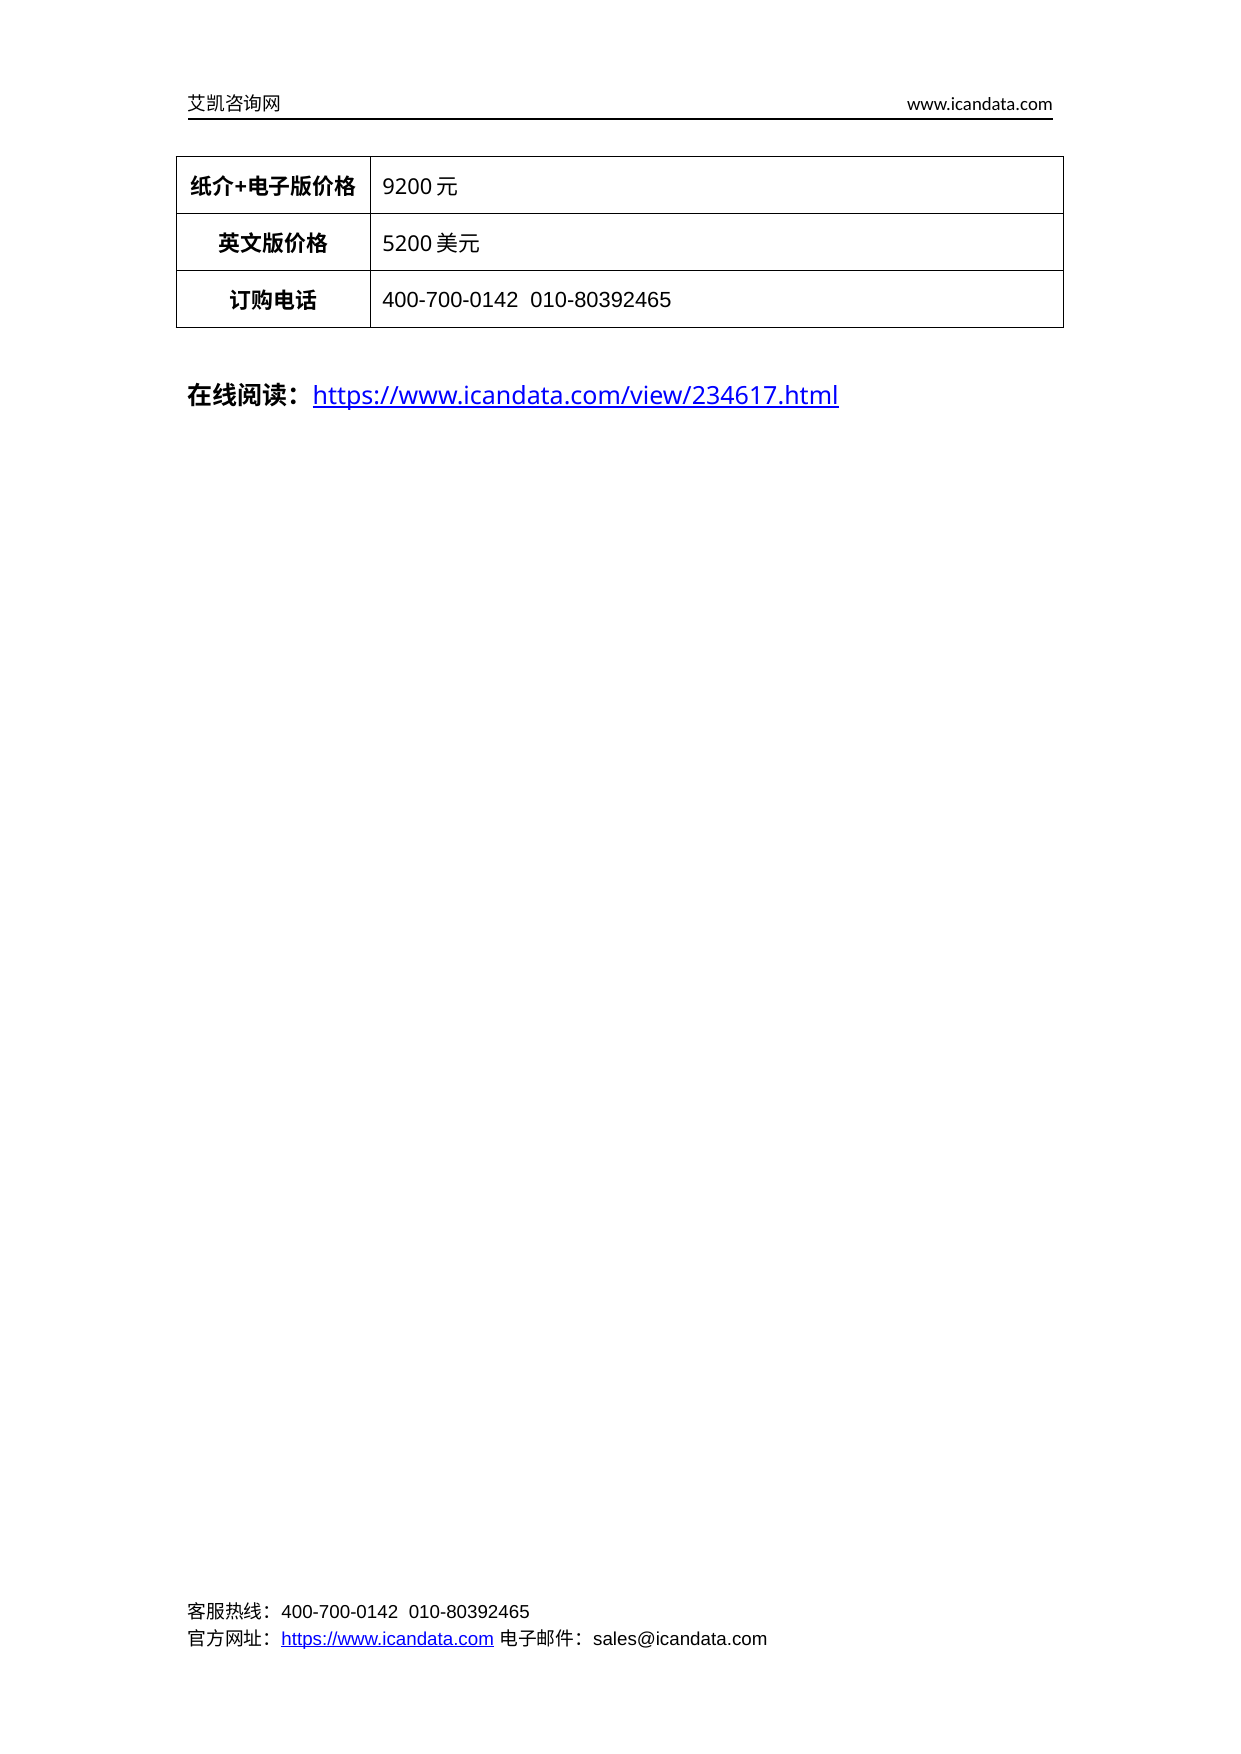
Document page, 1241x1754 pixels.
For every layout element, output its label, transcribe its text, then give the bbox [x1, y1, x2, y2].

table_cell 英文版价格 [177, 214, 370, 270]
table_cell 5200美元 [371, 214, 1063, 270]
table_cell 9200元 [371, 157, 1063, 213]
text 在线阅读：https://www.icandata.com/view/234617.html [187, 361, 1053, 426]
table_cell 400-700-0142 010-80392465 [371, 271, 1063, 327]
table_cell 纸介+电子版价格 [177, 157, 370, 213]
table_cell 订购电话 [177, 271, 370, 327]
